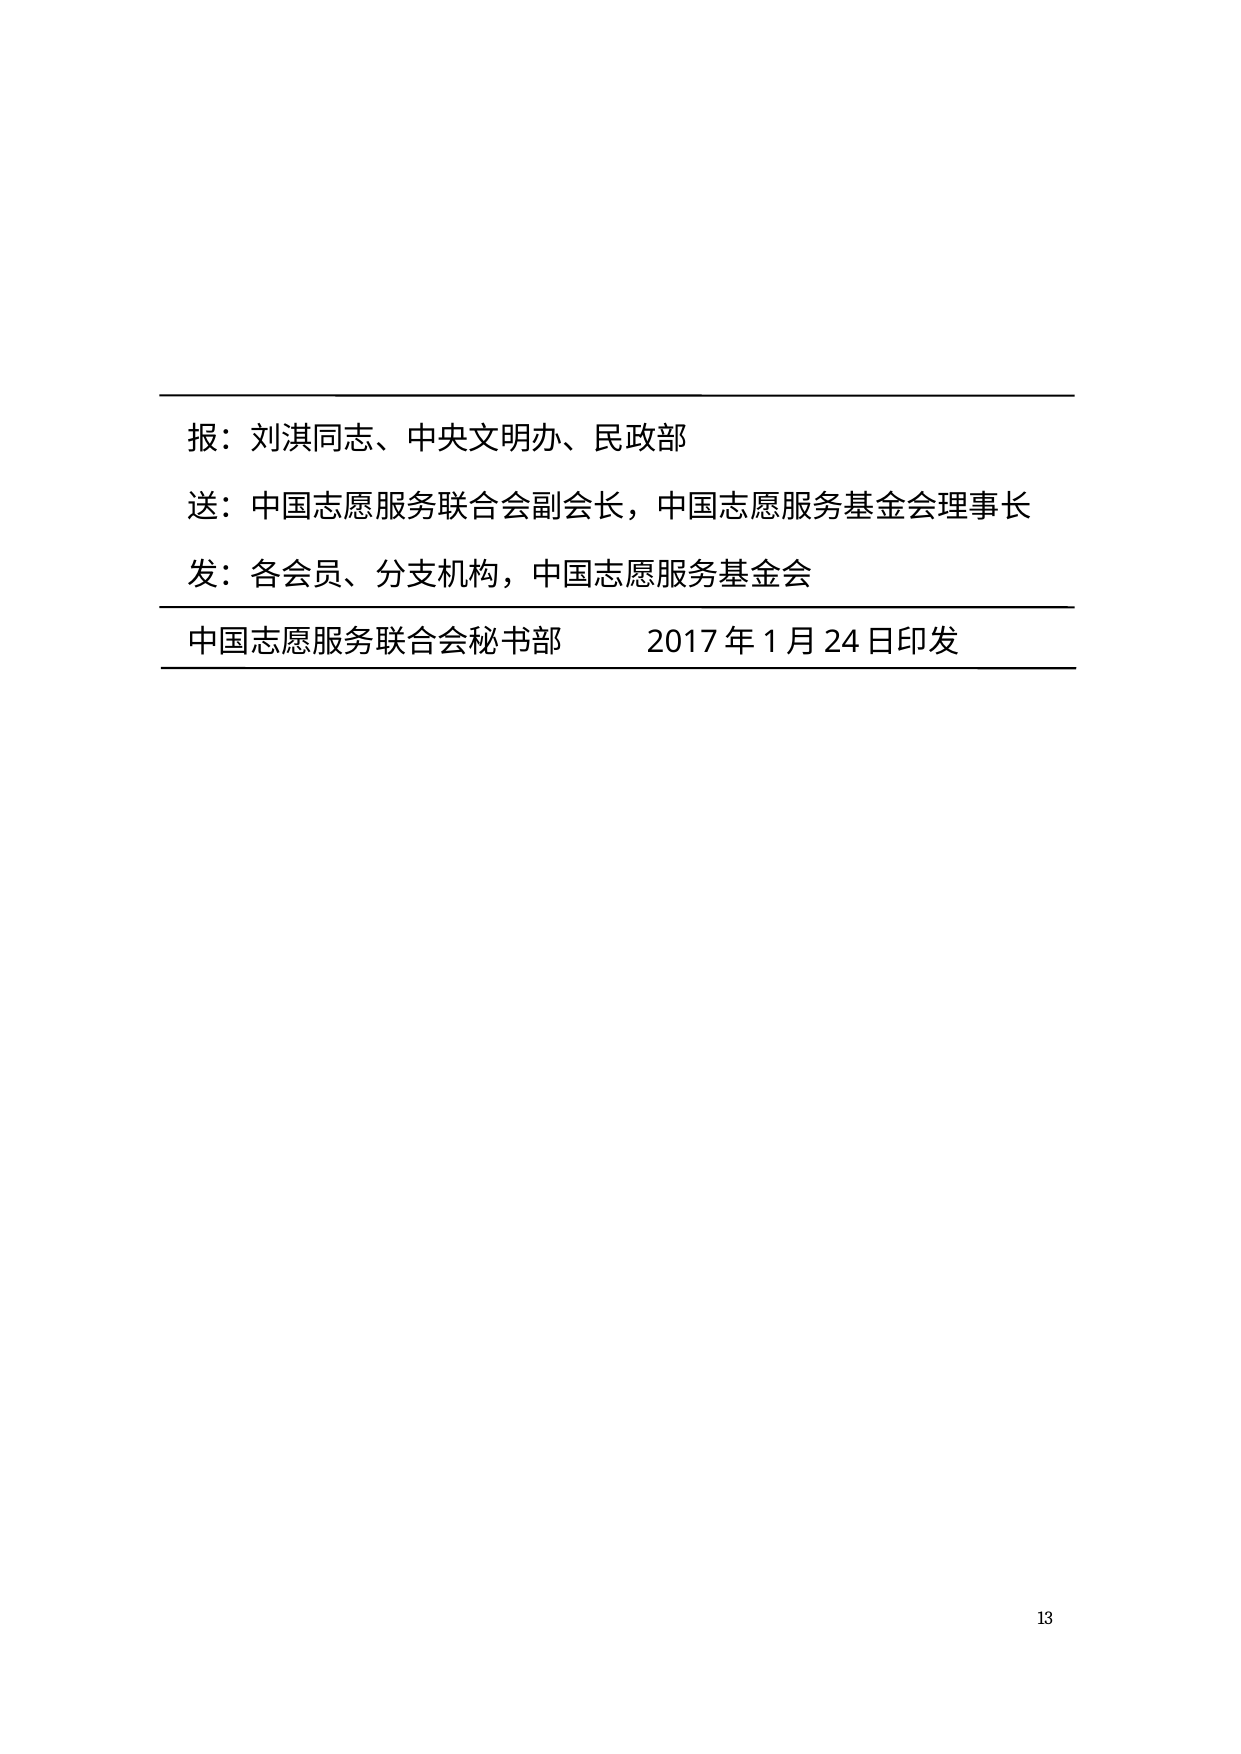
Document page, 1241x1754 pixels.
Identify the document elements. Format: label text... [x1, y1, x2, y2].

text 报：刘淇同志、中央文明办、民政部 [187, 402, 1053, 469]
text 发：各会员、分支机构，中国志愿服务基金会 [187, 537, 1053, 605]
text 中国志愿服务联合会秘书部 2017年1月24日印发 [187, 609, 1053, 667]
text 送：中国志愿服务联合会副会长，中国志愿服务基金会理事长 [187, 469, 1053, 537]
